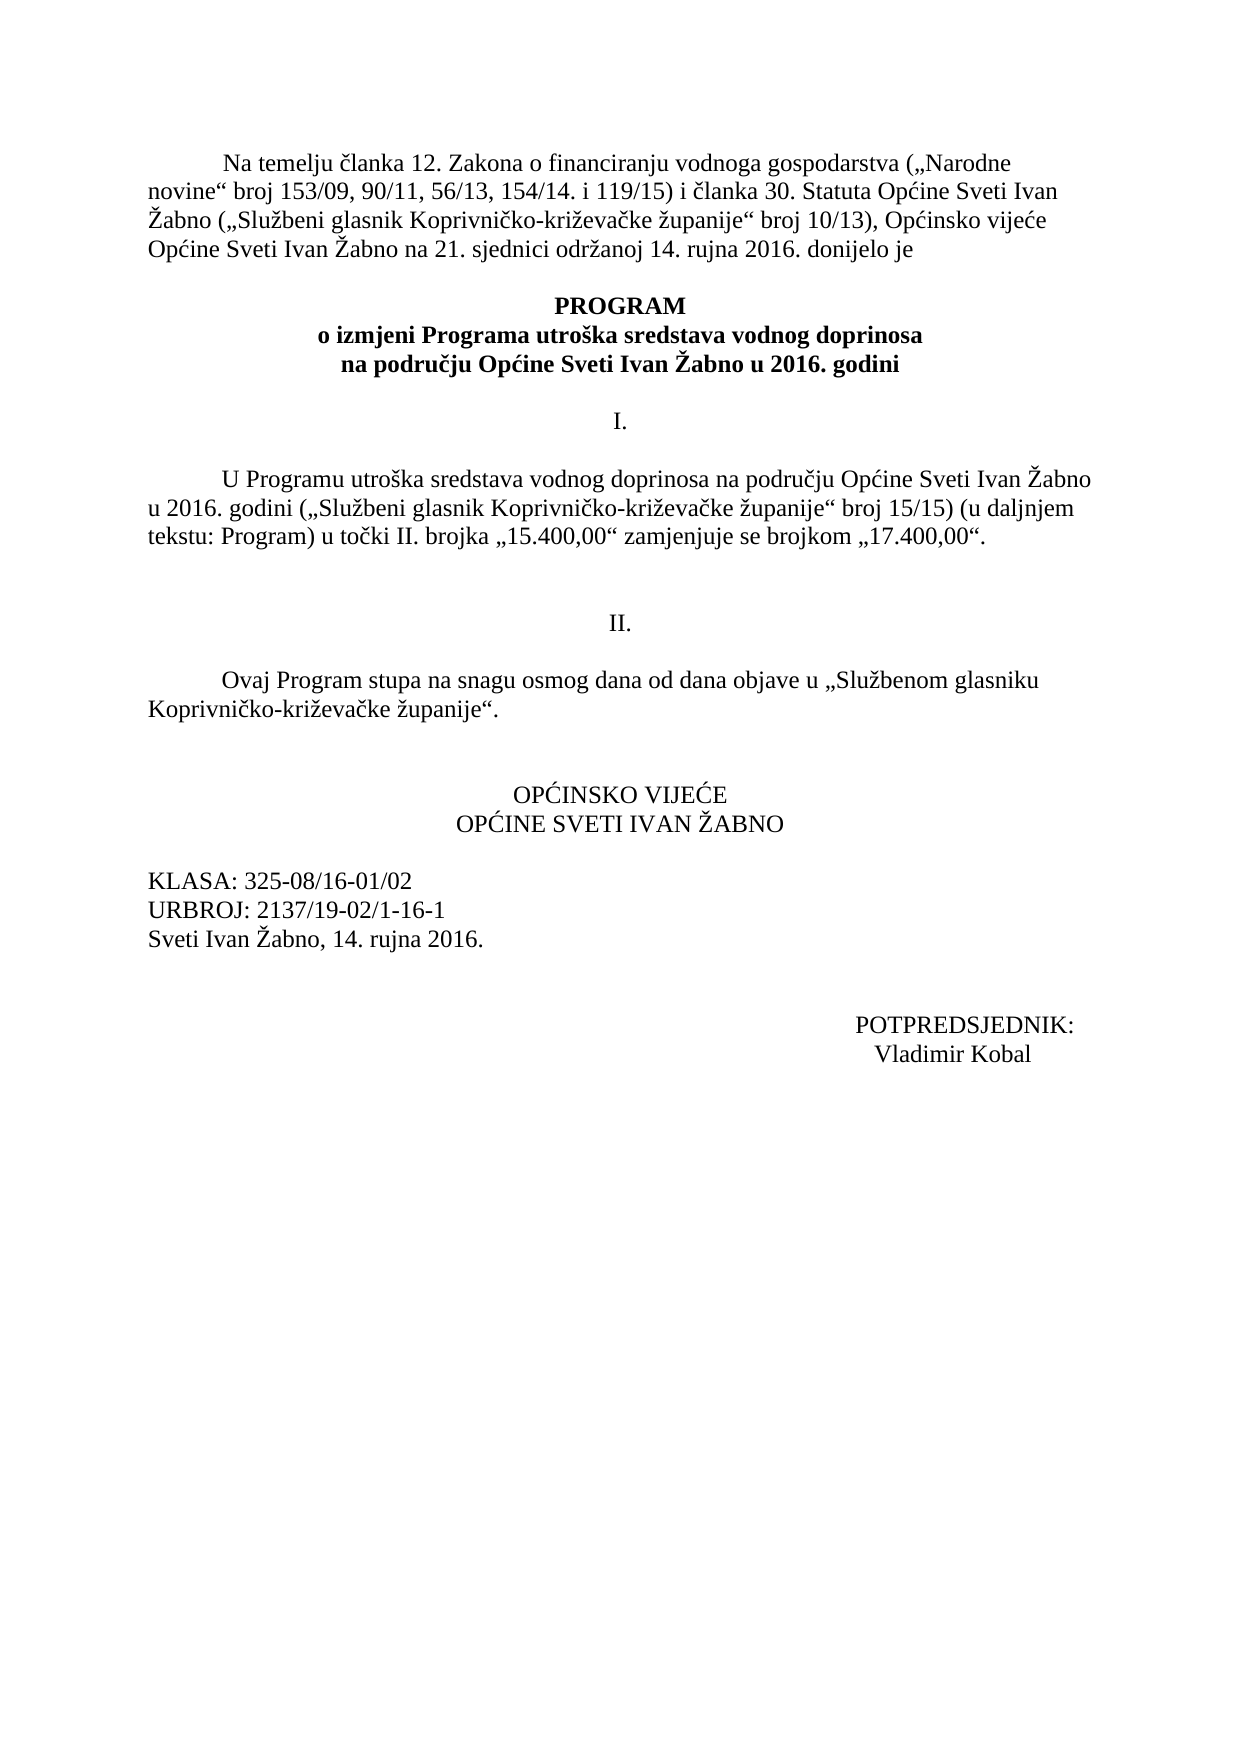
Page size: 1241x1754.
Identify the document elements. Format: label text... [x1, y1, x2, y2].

text na području Općine Sveti Ivan Žabno u 2016. godini [148, 349, 1093, 378]
text Na temelju članka 12. Zakona o financiranju vodnoga gospodarstva („Narodne novine“ broj 153/09, 90/11, 56/13, 154/14. i 119/15) i članka 30. Statuta Općine Sveti Ivan Žabno („Službeni glasnik Koprivničko-križevačke županije“ broj 10/13), Općinsko vijeće Općine Sveti Ivan Žabno na 21. sjednici održanoj 14. rujna 2016. donijelo je [148, 148, 1093, 263]
text o izmjeni Programa utroška sredstava vodnog doprinosa [148, 320, 1093, 349]
text OPĆINE SVETI IVAN ŽABNO [148, 809, 1093, 838]
text Sveti Ivan Žabno, 14. rujna 2016. [148, 924, 1093, 953]
text Vladimir Kobal [148, 1039, 1093, 1068]
text OPĆINSKO VIJEĆE [148, 780, 1093, 809]
text II. [148, 608, 1093, 636]
text PROGRAM [148, 291, 1093, 320]
text KLASA: 325-08/16-01/02 [148, 866, 1093, 895]
text I. [148, 406, 1093, 435]
text URBROJ: 2137/19-02/1-16-1 [148, 895, 1093, 924]
text POTPREDSJEDNIK: [148, 981, 1093, 1039]
text U Programu utroška sredstava vodnog doprinosa na području Općine Sveti Ivan Žabno u 2016. godini („Službeni glasnik Koprivničko-križevačke županije“ broj 15/15) (u daljnjem tekstu: Program) u točki II. brojka „15.400,00“ zamjenjuje se brojkom „17.400,00“. [148, 464, 1093, 550]
text Ovaj Program stupa na snagu osmog dana od dana objave u „Službenom glasniku Koprivničko-križevačke županije“. [148, 665, 1093, 723]
